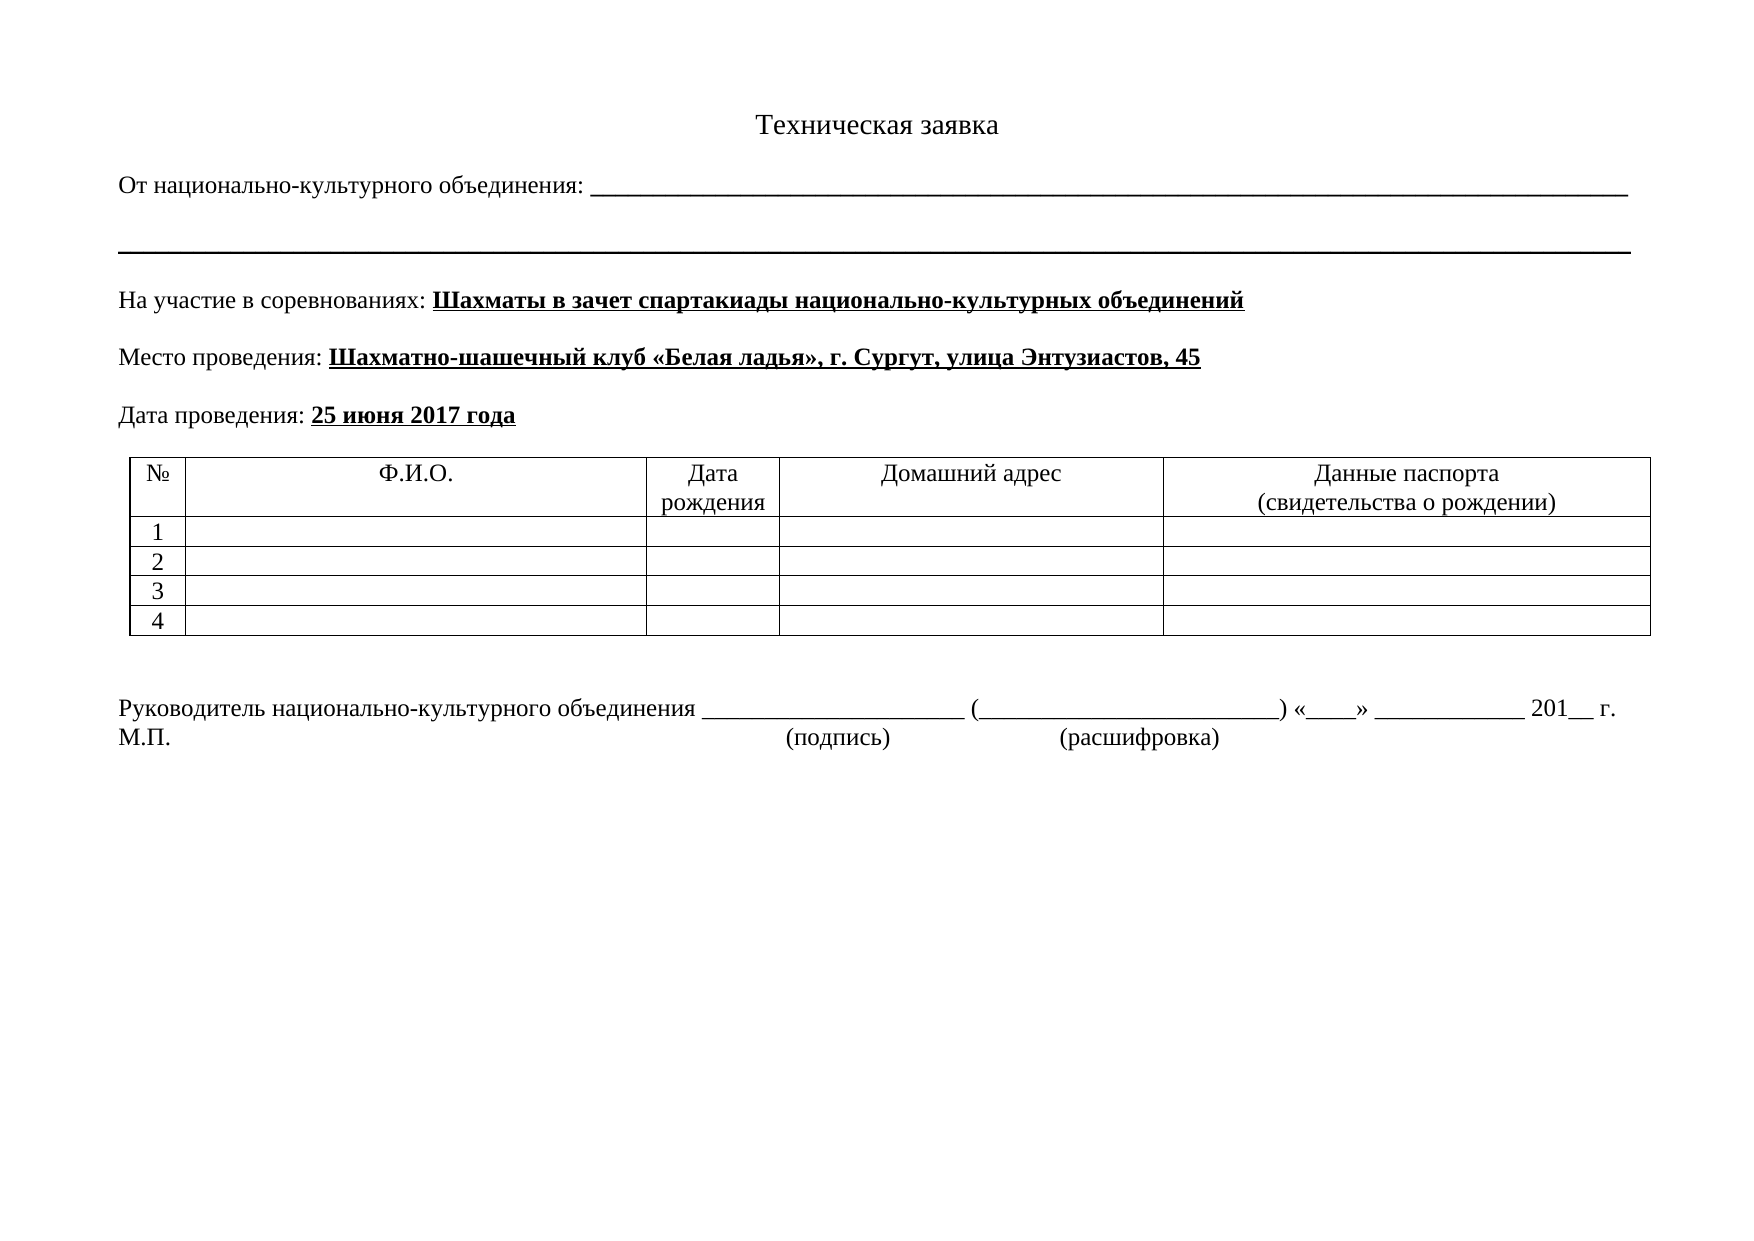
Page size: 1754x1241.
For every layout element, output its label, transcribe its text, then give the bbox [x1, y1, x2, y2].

table_cell [186, 606, 646, 635]
table_header № [131, 458, 185, 516]
table_header Домашний адрес [780, 458, 1163, 516]
text От национально-культурного объединения: ___________________________________________________________________________________ [118, 170, 1636, 198]
table_cell 2 [131, 547, 185, 575]
table_header Ф.И.О. [186, 458, 646, 516]
table_cell 4 [131, 606, 185, 635]
table_cell [647, 606, 779, 635]
table_cell [1164, 517, 1650, 546]
text Дата проведения: 25 июня 2017 года [118, 400, 1636, 428]
table_cell 3 [131, 576, 185, 605]
table_cell [647, 547, 779, 575]
table_cell [186, 517, 646, 546]
table_header Дата рождения [647, 458, 779, 516]
text Место проведения: Шахматно-шашечный клуб «Белая ладья», г. Сургут, улица Энтузиастов, 45 [118, 342, 1636, 371]
text Руководитель национально-культурного объединения _____________________ (________________________) «____» ____________ 201__ г. [118, 693, 1636, 722]
text Техническая заявка [118, 107, 1636, 141]
table_cell [1164, 576, 1650, 605]
table_cell [780, 517, 1163, 546]
table_cell [186, 576, 646, 605]
table_cell [780, 576, 1163, 605]
table_cell [1164, 606, 1650, 635]
table_header Данные паспорта (свидетельства о рождении) [1164, 458, 1650, 516]
table_cell 1 [131, 517, 185, 546]
table_cell [186, 547, 646, 575]
text М.П. (подпись) (расшифровка) [118, 722, 1636, 751]
table_cell [647, 517, 779, 546]
table_cell [780, 547, 1163, 575]
table_cell [647, 576, 779, 605]
text _________________________________________________________________________________________________________________________ [118, 227, 1636, 256]
text На участие в соревнованиях: Шахматы в зачет спартакиады национально-культурных объединений [118, 285, 1636, 313]
table_cell [780, 606, 1163, 635]
table_cell [1164, 547, 1650, 575]
